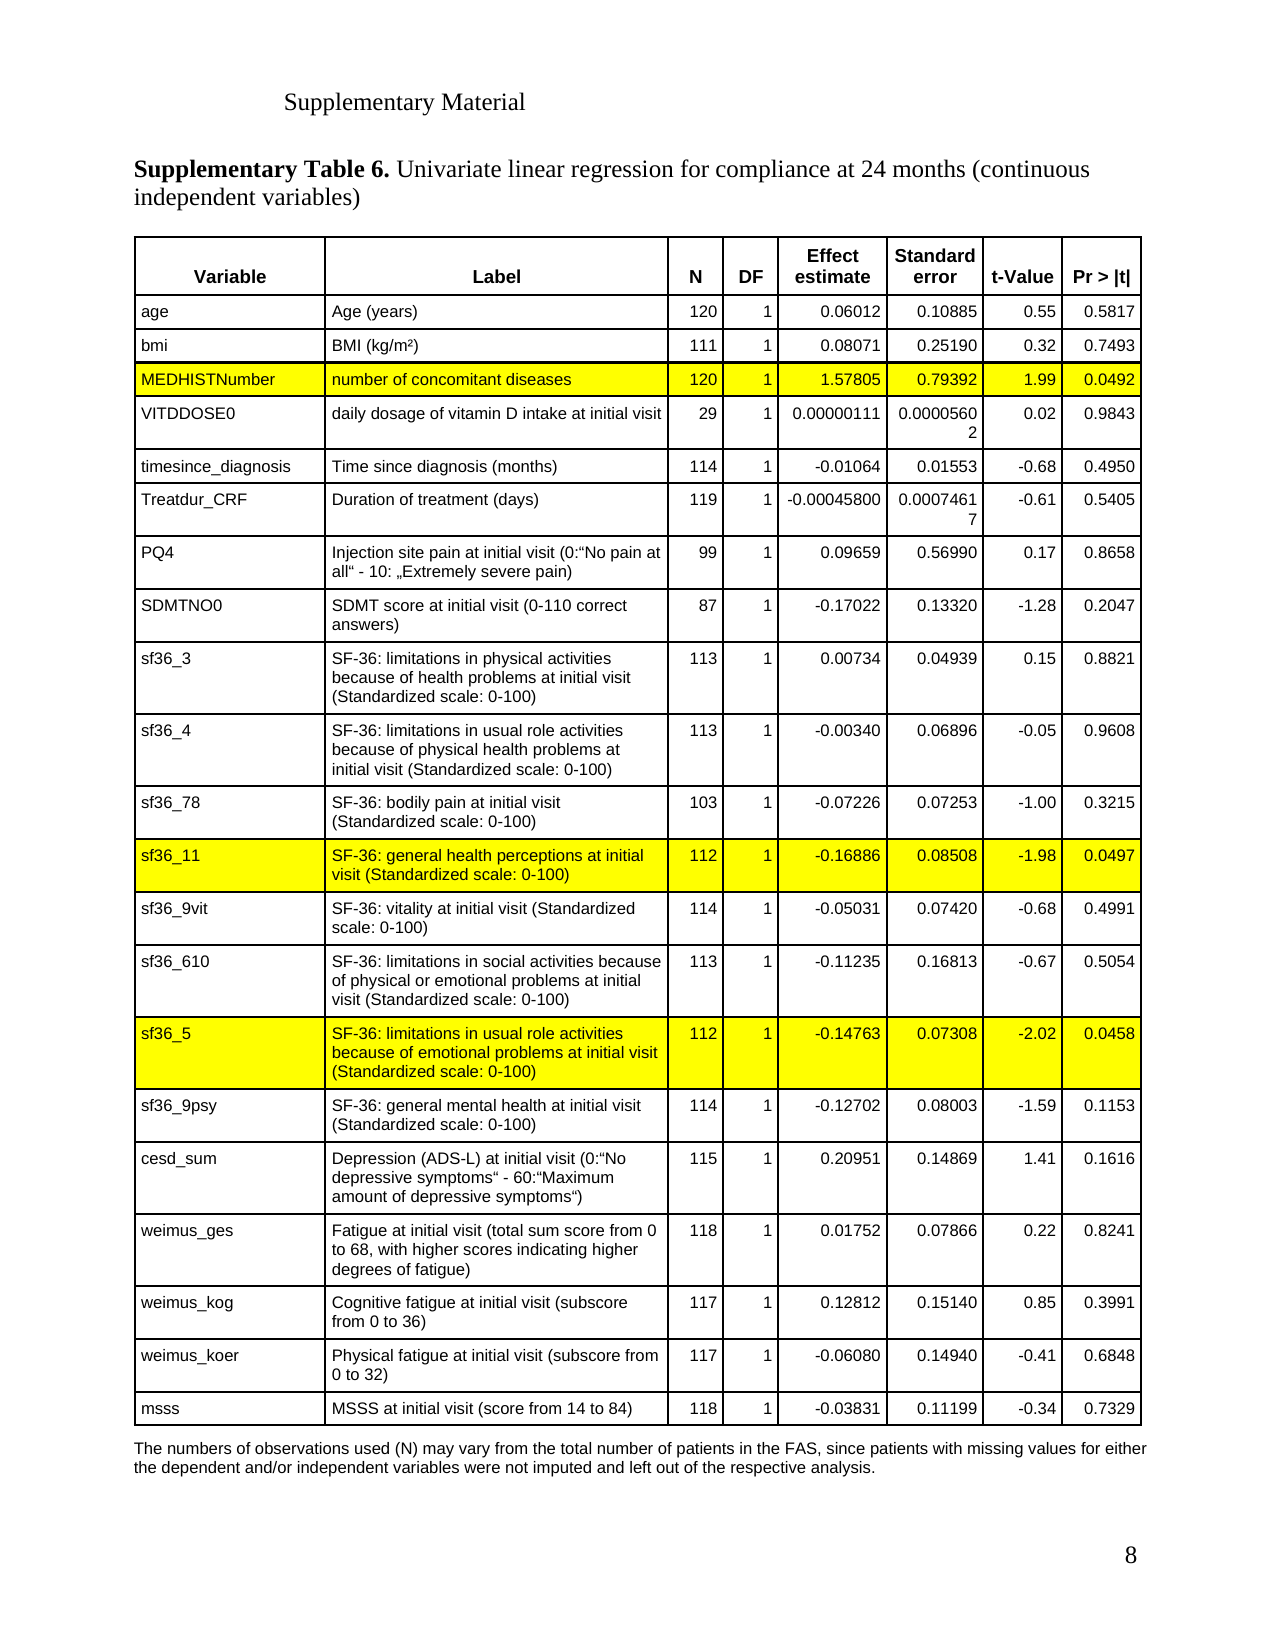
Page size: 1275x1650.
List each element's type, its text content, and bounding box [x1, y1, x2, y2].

table_cell 0.14869 [888, 1143, 982, 1213]
table_cell 1 [724, 840, 777, 891]
table_cell 1.99 [984, 364, 1061, 395]
table_cell VITDDOSE0 [136, 397, 324, 448]
table_cell -0.68 [984, 893, 1061, 943]
table_cell 0.01752 [779, 1215, 886, 1285]
table_cell daily dosage of vitamin D intake at initial visit [326, 397, 667, 448]
table_cell 1.57805 [779, 364, 886, 395]
table_cell 0.02 [984, 397, 1061, 448]
table_cell 0.5405 [1063, 484, 1140, 535]
table_cell 87 [669, 590, 722, 641]
table_cell 119 [669, 484, 722, 535]
table_cell -0.14763 [779, 1018, 886, 1088]
table_cell sf36_4 [136, 715, 324, 785]
table_cell age [136, 296, 324, 328]
table_cell Fatigue at initial visit (total sum score from 0 to 68, with higher scores indicating higher degrees of fatigue) [326, 1215, 667, 1285]
table_cell 113 [669, 643, 722, 713]
table_cell -0.34 [984, 1393, 1061, 1424]
table_cell -0.67 [984, 946, 1061, 1016]
table_cell 0.56990 [888, 537, 982, 588]
table_cell 0.3991 [1063, 1287, 1140, 1338]
table_cell -1.98 [984, 840, 1061, 891]
table_cell 0.00000111 [779, 397, 886, 448]
table_header Pr > |t| [1063, 238, 1140, 294]
table_cell 0.7493 [1063, 330, 1140, 361]
table_cell 118 [669, 1215, 722, 1285]
table_cell 0.17 [984, 537, 1061, 588]
table_cell MEDHISTNumber [136, 364, 324, 395]
table_cell -2.02 [984, 1018, 1061, 1088]
table_cell 0.0492 [1063, 364, 1140, 395]
table_cell 0.00074617 [888, 484, 982, 535]
table_cell 0.4950 [1063, 450, 1140, 482]
table_cell -0.05 [984, 715, 1061, 785]
table_cell 1 [724, 364, 777, 395]
table_cell 0.07308 [888, 1018, 982, 1088]
table_cell 0.9608 [1063, 715, 1140, 785]
table_cell 0.6848 [1063, 1340, 1140, 1391]
table_cell 0.1153 [1063, 1090, 1140, 1141]
table_cell SDMTNO0 [136, 590, 324, 641]
table_cell 117 [669, 1287, 722, 1338]
table_header Standarderror [888, 238, 982, 294]
table_cell 1 [724, 893, 777, 943]
table_cell 1 [724, 296, 777, 328]
table_cell 0.16813 [888, 946, 982, 1016]
table_cell msss [136, 1393, 324, 1424]
table_cell 0.9843 [1063, 397, 1140, 448]
table_cell 1.41 [984, 1143, 1061, 1213]
table_cell SF-36: limitations in physical activities because of health problems at initial visit (Standardized scale: 0-100) [326, 643, 667, 713]
table_cell Time since diagnosis (months) [326, 450, 667, 482]
table_cell -1.59 [984, 1090, 1061, 1141]
table_cell 0.07253 [888, 787, 982, 838]
table_cell -0.16886 [779, 840, 886, 891]
table_cell 0.2047 [1063, 590, 1140, 641]
table_cell 0.06012 [779, 296, 886, 328]
table_cell 1 [724, 397, 777, 448]
table_cell MSSS at initial visit (score from 14 to 84) [326, 1393, 667, 1424]
table_cell 0.08508 [888, 840, 982, 891]
table_cell 103 [669, 787, 722, 838]
table_cell 0.7329 [1063, 1393, 1140, 1424]
table_cell 0.8658 [1063, 537, 1140, 588]
table_cell 1 [724, 484, 777, 535]
table_cell 0.0458 [1063, 1018, 1140, 1088]
table_cell 114 [669, 450, 722, 482]
table_cell 1 [724, 643, 777, 713]
table_cell 1 [724, 715, 777, 785]
table_cell 112 [669, 840, 722, 891]
table_cell 0.55 [984, 296, 1061, 328]
table_cell -1.00 [984, 787, 1061, 838]
table_header t-Value [984, 238, 1061, 294]
table_cell 1 [724, 1340, 777, 1391]
table_cell 1 [724, 537, 777, 588]
table_cell 0.32 [984, 330, 1061, 361]
table_cell -0.06080 [779, 1340, 886, 1391]
table_cell sf36_11 [136, 840, 324, 891]
table_cell 114 [669, 893, 722, 943]
table_cell 0.07420 [888, 893, 982, 943]
table_cell 120 [669, 364, 722, 395]
table_cell 1 [724, 590, 777, 641]
table_cell 113 [669, 946, 722, 1016]
table_header DF [724, 238, 777, 294]
table_cell Physical fatigue at initial visit (subscore from 0 to 32) [326, 1340, 667, 1391]
table_cell -0.61 [984, 484, 1061, 535]
table_cell 1 [724, 1287, 777, 1338]
table_cell -0.01064 [779, 450, 886, 482]
table_cell 0.07866 [888, 1215, 982, 1285]
table_cell 115 [669, 1143, 722, 1213]
table_cell -0.41 [984, 1340, 1061, 1391]
table_cell 1 [724, 330, 777, 361]
table_cell 1 [724, 1090, 777, 1141]
table_cell 0.3215 [1063, 787, 1140, 838]
table_cell 112 [669, 1018, 722, 1088]
table_header N [669, 238, 722, 294]
table_cell sf36_9psy [136, 1090, 324, 1141]
table_cell Age (years) [326, 296, 667, 328]
table_cell sf36_5 [136, 1018, 324, 1088]
table_cell 0.5054 [1063, 946, 1140, 1016]
table_cell sf36_78 [136, 787, 324, 838]
table_cell BMI (kg/m²) [326, 330, 667, 361]
table_cell timesince_diagnosis [136, 450, 324, 482]
table_cell 0.0497 [1063, 840, 1140, 891]
table_cell 0.06896 [888, 715, 982, 785]
table_cell number of concomitant diseases [326, 364, 667, 395]
table_cell SDMT score at initial visit (0-110 correct answers) [326, 590, 667, 641]
table_cell 1 [724, 1143, 777, 1213]
table_cell -0.03831 [779, 1393, 886, 1424]
table_cell weimus_ges [136, 1215, 324, 1285]
table_cell 1 [724, 450, 777, 482]
table_cell 1 [724, 1393, 777, 1424]
table_cell weimus_kog [136, 1287, 324, 1338]
table_cell 29 [669, 397, 722, 448]
table_cell 1 [724, 946, 777, 1016]
table_cell 0.10885 [888, 296, 982, 328]
table_cell -0.05031 [779, 893, 886, 943]
table_cell 0.8821 [1063, 643, 1140, 713]
table_header Effect estimate [779, 238, 886, 294]
table_cell 0.01553 [888, 450, 982, 482]
table_cell 0.00005602 [888, 397, 982, 448]
table_cell -0.17022 [779, 590, 886, 641]
table_cell 0.8241 [1063, 1215, 1140, 1285]
table_cell SF-36: limitations in usual role activities because of emotional problems at initial visit (Standardized scale: 0-100) [326, 1018, 667, 1088]
table_cell PQ4 [136, 537, 324, 588]
table_cell 111 [669, 330, 722, 361]
table_cell 0.12812 [779, 1287, 886, 1338]
table_cell SF-36: limitations in usual role activities because of physical health problems at initial visit (Standardized scale: 0-100) [326, 715, 667, 785]
table_cell cesd_sum [136, 1143, 324, 1213]
table_cell SF-36: general mental health at initial visit (Standardized scale: 0-100) [326, 1090, 667, 1141]
text The numbers of observations used (N) may vary from the total number of patients in the FAS, since patients with missing values for either the dependent and/or independent variables were not imputed and left out of the respective analysis. [133, 1439, 1152, 1477]
table_cell 114 [669, 1090, 722, 1141]
table_cell 0.04939 [888, 643, 982, 713]
table_cell Depression (ADS-L) at initial visit (0:“No depressive symptoms“ - 60:“Maximum amount of depressive symptoms“) [326, 1143, 667, 1213]
table_cell bmi [136, 330, 324, 361]
table_cell -0.07226 [779, 787, 886, 838]
table_cell 118 [669, 1393, 722, 1424]
table_cell sf36_9vit [136, 893, 324, 943]
table_cell 99 [669, 537, 722, 588]
table_cell SF-36: bodily pain at initial visit (Standardized scale: 0-100) [326, 787, 667, 838]
table_cell -0.12702 [779, 1090, 886, 1141]
table_cell sf36_610 [136, 946, 324, 1016]
table_cell 0.4991 [1063, 893, 1140, 943]
table_cell 0.14940 [888, 1340, 982, 1391]
table_cell -0.00045800 [779, 484, 886, 535]
table_cell 0.11199 [888, 1393, 982, 1424]
table_cell -0.11235 [779, 946, 886, 1016]
table_cell 0.15 [984, 643, 1061, 713]
table_cell 0.25190 [888, 330, 982, 361]
table_cell SF-36: limitations in social activities because of physical or emotional problems at initial visit (Standardized scale: 0-100) [326, 946, 667, 1016]
table_cell Injection site pain at initial visit (0:“No pain at all“ - 10: „Extremely severe pain) [326, 537, 667, 588]
table_cell 120 [669, 296, 722, 328]
table_cell 0.13320 [888, 590, 982, 641]
table_cell weimus_koer [136, 1340, 324, 1391]
table_cell 0.20951 [779, 1143, 886, 1213]
table_cell 0.22 [984, 1215, 1061, 1285]
table_cell 1 [724, 1215, 777, 1285]
table_cell -0.00340 [779, 715, 886, 785]
table_header Variable [136, 238, 324, 294]
table_cell 1 [724, 1018, 777, 1088]
table_cell 0.1616 [1063, 1143, 1140, 1213]
table_cell SF-36: general health perceptions at initial visit (Standardized scale: 0-100) [326, 840, 667, 891]
table_cell Treatdur_CRF [136, 484, 324, 535]
table_cell 0.09659 [779, 537, 886, 588]
table_cell Cognitive fatigue at initial visit (subscore from 0 to 36) [326, 1287, 667, 1338]
table_cell 0.85 [984, 1287, 1061, 1338]
table_cell 117 [669, 1340, 722, 1391]
table_cell 0.79392 [888, 364, 982, 395]
table_cell sf36_3 [136, 643, 324, 713]
table_cell 0.5817 [1063, 296, 1140, 328]
table_cell -1.28 [984, 590, 1061, 641]
table_cell 0.08003 [888, 1090, 982, 1141]
table_cell 0.15140 [888, 1287, 982, 1338]
table_cell 0.00734 [779, 643, 886, 713]
table_cell SF-36: vitality at initial visit (Standardized scale: 0-100) [326, 893, 667, 943]
table_cell -0.68 [984, 450, 1061, 482]
table_cell 1 [724, 787, 777, 838]
table_cell 113 [669, 715, 722, 785]
text Supplementary Table 6. Univariate linear regression for compliance at 24 months (continuous independent variables) [133, 154, 1152, 211]
table_header Label [326, 238, 667, 294]
table_cell Duration of treatment (days) [326, 484, 667, 535]
table_cell 0.08071 [779, 330, 886, 361]
